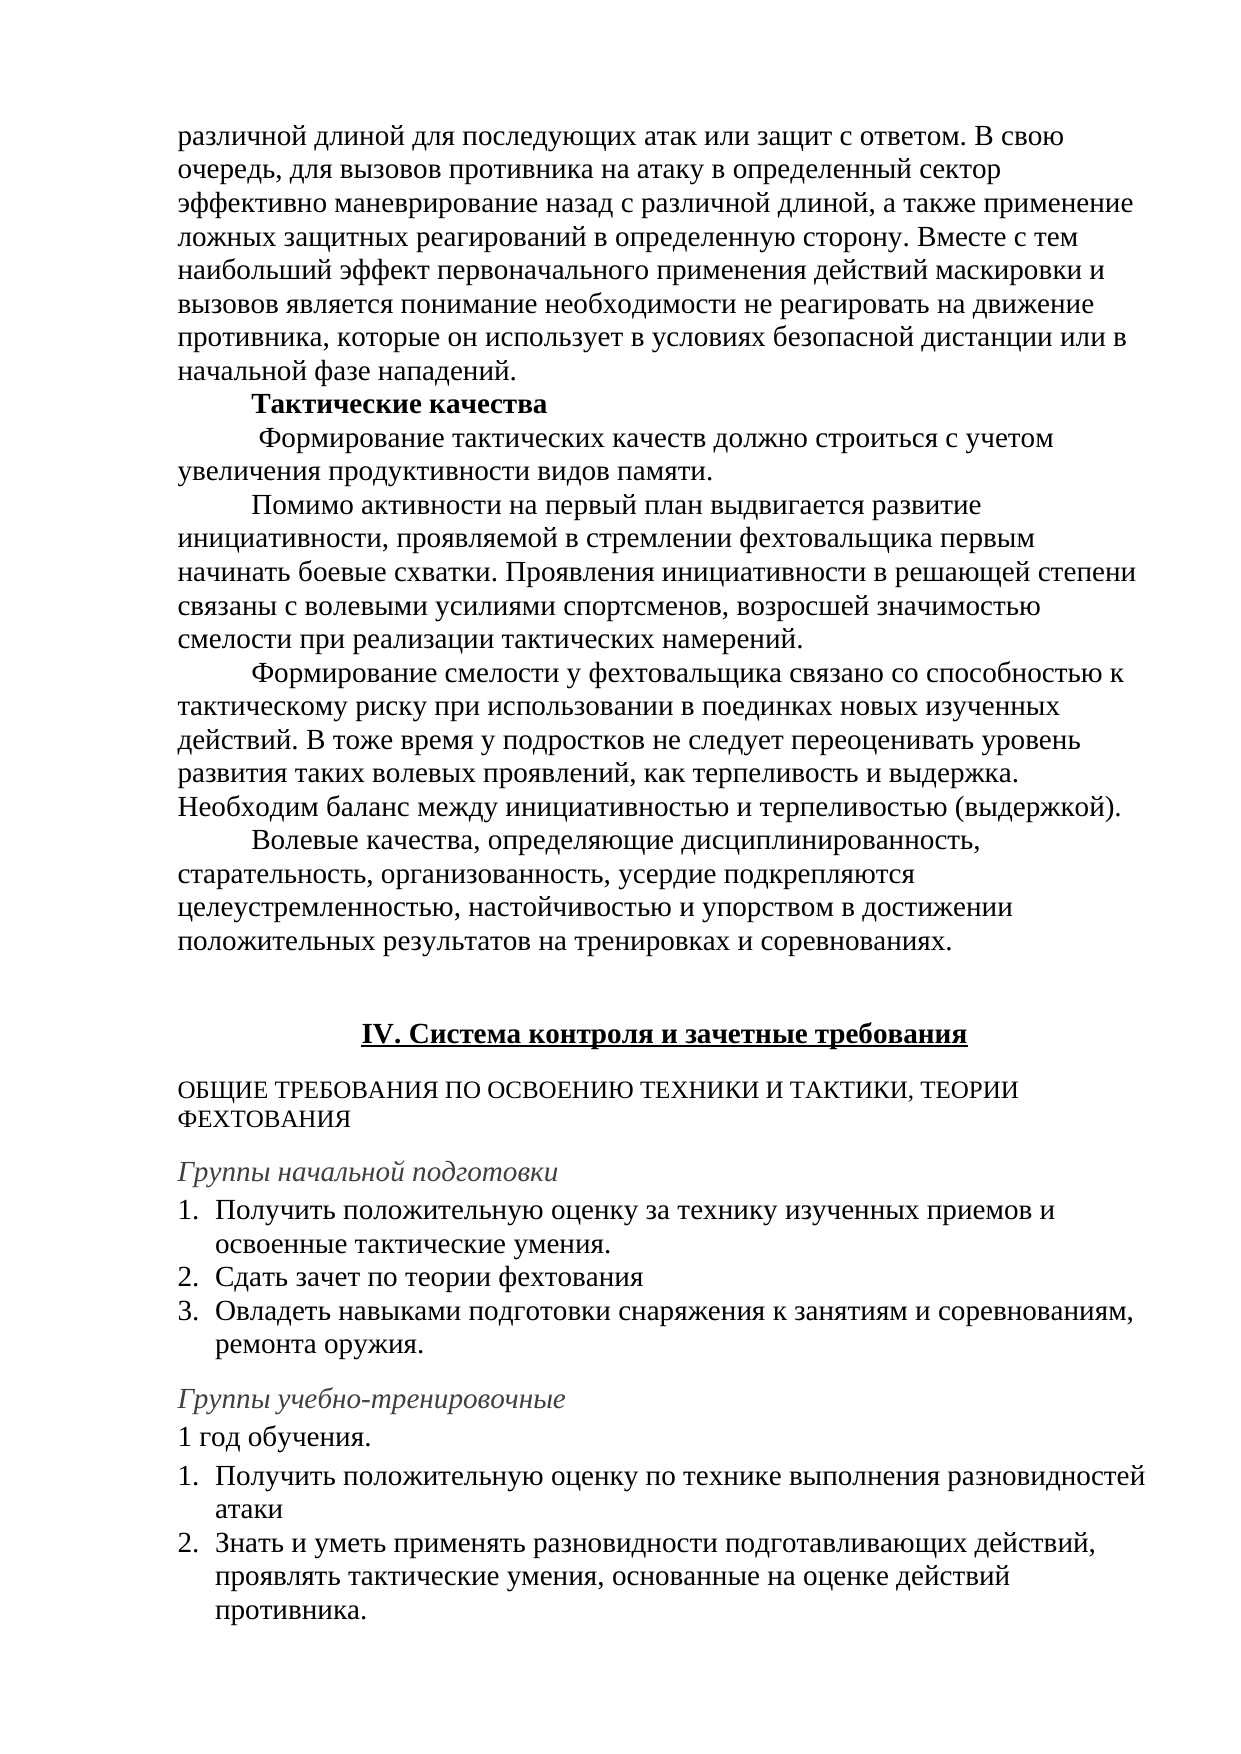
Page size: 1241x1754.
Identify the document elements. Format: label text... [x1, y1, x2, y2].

text Волевые качества, определяющие дисциплинированность, старательность, организованность, усердие подкрепляются целеустремленностью, настойчивостью и упорством в достижении положительных результатов на тренировках и соревнованиях. [177, 822, 1152, 957]
subtitle Группы начальной подготовки [177, 1154, 1152, 1187]
list Знать и уметь применять разновидности подготавливающих действий, проявлять тактические умения, основанные на оценке действий противника. [177, 1525, 1152, 1626]
list Сдать зачет по теории фехтования [177, 1259, 1152, 1293]
subtitle Группы учебно-тренировочные [177, 1381, 1152, 1414]
text Тактические качества [177, 386, 1152, 420]
text Помимо активности на первый план выдвигается развитие инициативности, проявляемой в стремлении фехтовальщика первым начинать боевые схватки. Проявления инициативности в решающей степени связаны с волевыми усилиями спортсменов, возросшей значимостью смелости при реализации тактических намерений. [177, 487, 1152, 655]
list Получить положительную оценку по технике выполнения разновидностей атаки [177, 1458, 1152, 1525]
list Получить положительную оценку за технику изученных приемов и освоенные тактические умения. [177, 1192, 1152, 1259]
text IV. Система контроля и зачетные требования [177, 1016, 1152, 1049]
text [177, 118, 1152, 386]
text 1 год обучения. [177, 1419, 1152, 1453]
list Овладеть навыками подготовки снаряжения к занятиям и соревнованиям, ремонта оружия. [177, 1293, 1152, 1360]
text ОБЩИЕ ТРЕБОВАНИЯ ПО ОСВОЕНИЮ ТЕХНИКИ И ТАКТИКИ, ТЕОРИИ ФЕХТОВАНИЯ [177, 1075, 1152, 1133]
text Формирование смелости у фехтовальщика связано со способностью к тактическому риску при использовании в поединках новых изученных действий. В тоже время у подростков не следует переоценивать уровень развития таких волевых проявлений, как терпеливость и выдержка. Необходим баланс между инициативностью и терпеливостью (выдержкой). [177, 655, 1152, 822]
text Формирование тактических качеств должно строиться с учетом увеличения продуктивности видов памяти. [177, 420, 1152, 487]
